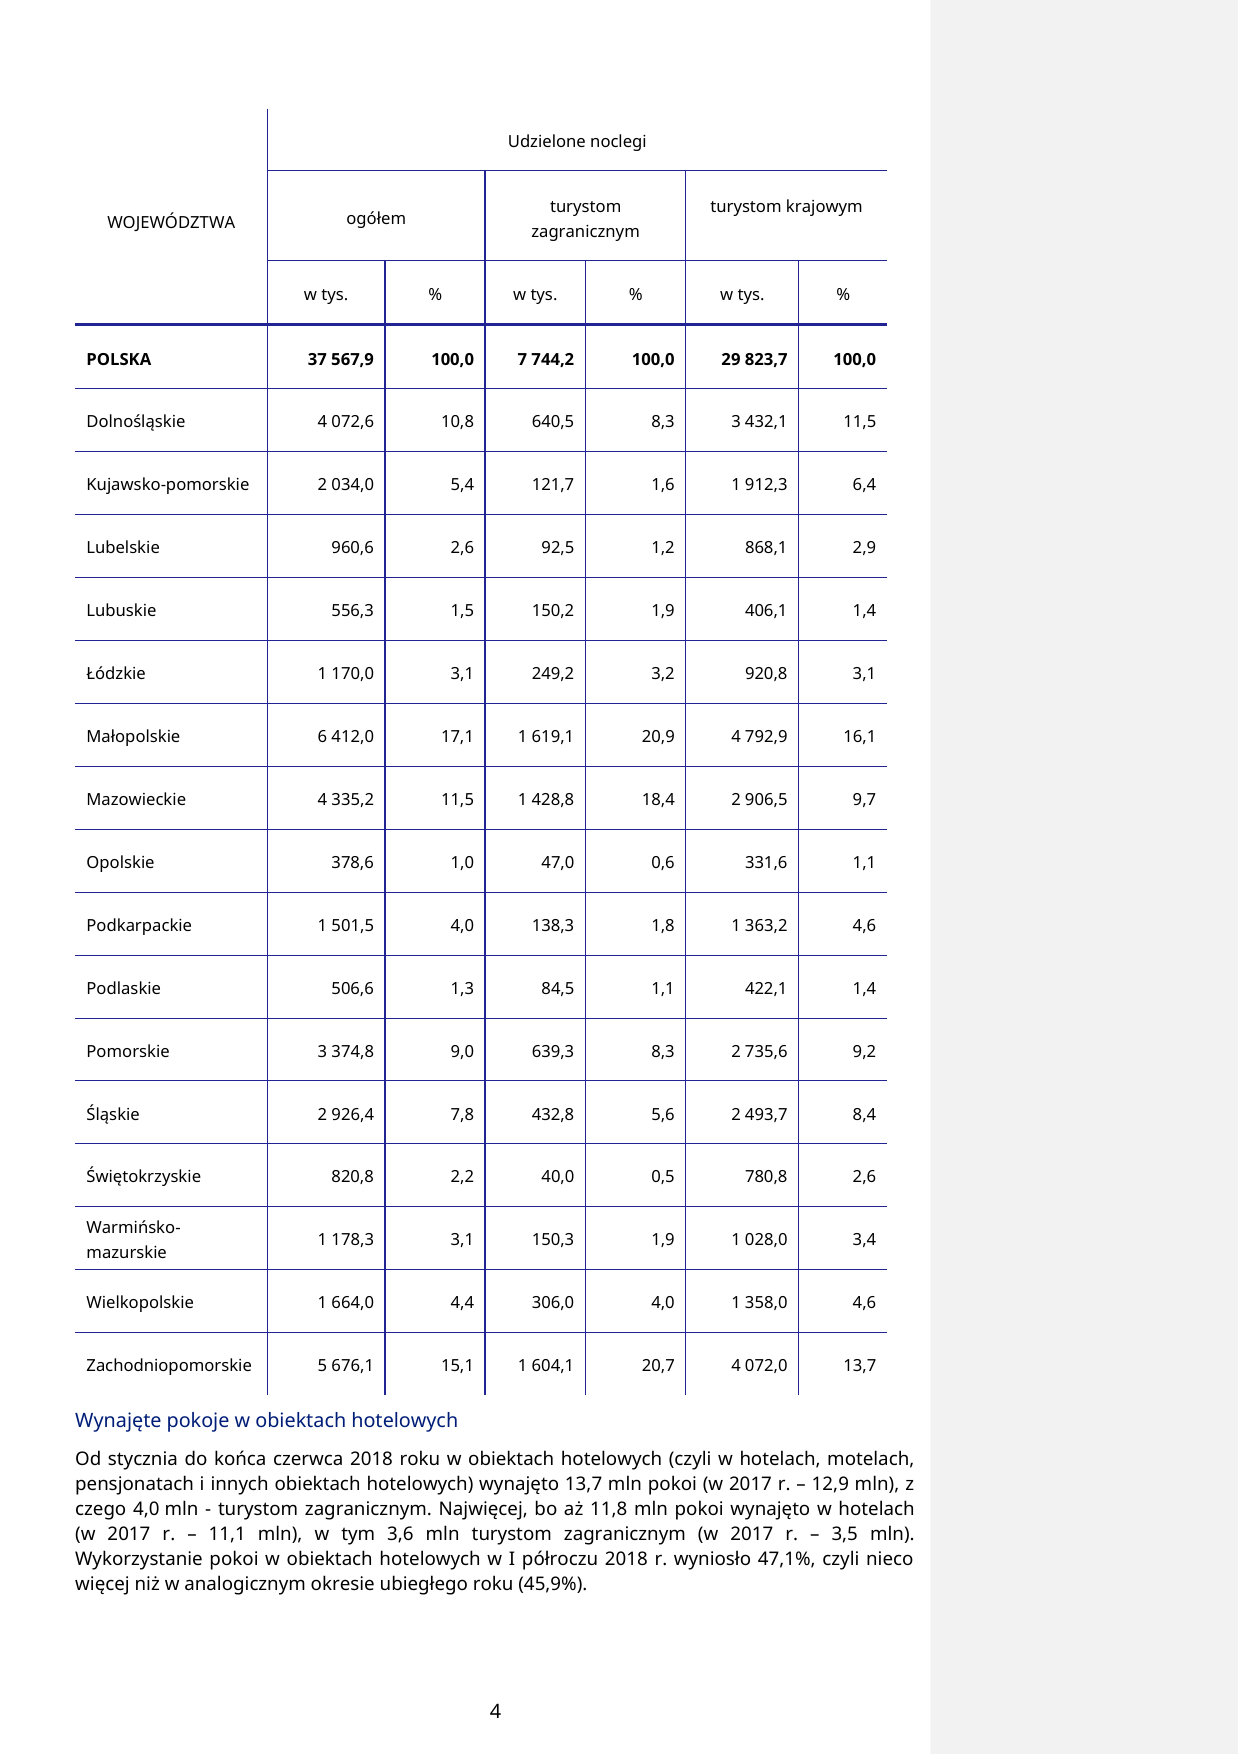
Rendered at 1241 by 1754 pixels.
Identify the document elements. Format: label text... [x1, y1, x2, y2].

table_cell 1,6 [586, 452, 685, 514]
table_cell 4,0 [586, 1270, 685, 1332]
table_cell 6 412,0 [268, 704, 384, 766]
table_cell 2 906,5 [686, 767, 798, 829]
table_cell 920,8 [686, 641, 798, 703]
table_cell 9,7 [799, 767, 887, 829]
table_cell 432,8 [486, 1081, 585, 1143]
table_cell Mazowieckie [75, 767, 267, 829]
table_header WOJEWÓDZTWA [75, 109, 267, 323]
table_cell 0,5 [586, 1144, 685, 1206]
table_cell 1 619,1 [486, 704, 585, 766]
table_cell 150,3 [486, 1207, 585, 1269]
table_cell 4,6 [799, 893, 887, 954]
table_cell 2 926,4 [268, 1081, 384, 1143]
table_cell 100,0 [386, 326, 484, 388]
table_cell Wielkopolskie [75, 1270, 267, 1332]
table_cell Warmińsko-mazurskie [75, 1207, 267, 1269]
table_cell Pomorskie [75, 1019, 267, 1080]
table_cell 1 178,3 [268, 1207, 384, 1269]
table_cell 820,8 [268, 1144, 384, 1206]
table_cell 1,1 [799, 830, 887, 892]
table_cell 4 072,0 [686, 1333, 798, 1395]
table_cell 4 072,6 [268, 389, 384, 451]
table_cell w tys. [686, 261, 798, 323]
table_cell % [386, 261, 484, 323]
table_cell 1,9 [586, 1207, 685, 1269]
table_cell Zachodniopomorskie [75, 1333, 267, 1395]
table_cell 4 335,2 [268, 767, 384, 829]
table_cell 9,2 [799, 1019, 887, 1080]
table_cell ogółem [268, 171, 484, 260]
table_cell 37 567,9 [268, 326, 384, 388]
table_cell 249,2 [486, 641, 585, 703]
table_cell 4,0 [386, 893, 484, 954]
table_cell w tys. [486, 261, 585, 323]
table_cell 1,3 [386, 956, 484, 1017]
table_cell w tys. [268, 261, 384, 323]
table_cell 1,2 [586, 515, 685, 577]
table_cell 1 664,0 [268, 1270, 384, 1332]
table_cell 306,0 [486, 1270, 585, 1332]
table_header Udzielone noclegi [268, 109, 887, 170]
table_cell 1,9 [586, 578, 685, 640]
table_cell Podkarpackie [75, 893, 267, 954]
table_cell 84,5 [486, 956, 585, 1017]
table_cell 100,0 [586, 326, 685, 388]
table_cell 121,7 [486, 452, 585, 514]
table_cell 11,5 [799, 389, 887, 451]
table_cell Opolskie [75, 830, 267, 892]
table_cell 7 744,2 [486, 326, 585, 388]
table_cell 422,1 [686, 956, 798, 1017]
table_cell 868,1 [686, 515, 798, 577]
table_cell 2,6 [799, 1144, 887, 1206]
table_cell 11,5 [386, 767, 484, 829]
table_cell 1 170,0 [268, 641, 384, 703]
table_cell 3,1 [799, 641, 887, 703]
table_cell 1,8 [586, 893, 685, 954]
table_cell 3 432,1 [686, 389, 798, 451]
table_cell 9,0 [386, 1019, 484, 1080]
table_cell 2 034,0 [268, 452, 384, 514]
table_cell 2 735,6 [686, 1019, 798, 1080]
table_cell 639,3 [486, 1019, 585, 1080]
table_cell 0,6 [586, 830, 685, 892]
table_cell 15,1 [386, 1333, 484, 1395]
table_cell 8,3 [586, 389, 685, 451]
table_cell 1 363,2 [686, 893, 798, 954]
text Wynajęte pokoje w obiektach hotelowych [75, 1407, 915, 1432]
table_cell Małopolskie [75, 704, 267, 766]
table_cell Podlaskie [75, 956, 267, 1017]
table_cell 2 493,7 [686, 1081, 798, 1143]
table_cell turystom krajowym [686, 171, 887, 260]
table_cell 10,8 [386, 389, 484, 451]
table_cell 138,3 [486, 893, 585, 954]
table_cell 5,6 [586, 1081, 685, 1143]
table_cell Śląskie [75, 1081, 267, 1143]
table_cell 3,4 [799, 1207, 887, 1269]
table_cell 100,0 [799, 326, 887, 388]
table_cell 20,7 [586, 1333, 685, 1395]
table_cell 506,6 [268, 956, 384, 1017]
table_cell % [799, 261, 887, 323]
table_cell 378,6 [268, 830, 384, 892]
table_cell 1,4 [799, 956, 887, 1017]
table_cell Lubuskie [75, 578, 267, 640]
table_cell 4,4 [386, 1270, 484, 1332]
table_cell 4,6 [799, 1270, 887, 1332]
table_cell 1 501,5 [268, 893, 384, 954]
table_cell 8,3 [586, 1019, 685, 1080]
table_cell 1 912,3 [686, 452, 798, 514]
table_cell 40,0 [486, 1144, 585, 1206]
table_cell 13,7 [799, 1333, 887, 1395]
table_cell 406,1 [686, 578, 798, 640]
table_cell 20,9 [586, 704, 685, 766]
table_cell 3,1 [386, 1207, 484, 1269]
table_cell 1 604,1 [486, 1333, 585, 1395]
table_cell 1,5 [386, 578, 484, 640]
table_cell 5 676,1 [268, 1333, 384, 1395]
table_cell 8,4 [799, 1081, 887, 1143]
table_cell 150,2 [486, 578, 585, 640]
table_cell 2,2 [386, 1144, 484, 1206]
table_cell Kujawsko-pomorskie [75, 452, 267, 514]
table_cell 1 358,0 [686, 1270, 798, 1332]
table_cell 29 823,7 [686, 326, 798, 388]
table_cell 1,0 [386, 830, 484, 892]
table_cell 960,6 [268, 515, 384, 577]
table_cell 4 792,9 [686, 704, 798, 766]
table_cell 2,6 [386, 515, 484, 577]
table_cell 1 428,8 [486, 767, 585, 829]
table_cell 5,4 [386, 452, 484, 514]
table_cell % [586, 261, 685, 323]
table_cell 2,9 [799, 515, 887, 577]
table_cell 556,3 [268, 578, 384, 640]
table_cell 3,1 [386, 641, 484, 703]
table_cell 92,5 [486, 515, 585, 577]
table_cell 331,6 [686, 830, 798, 892]
table_cell 780,8 [686, 1144, 798, 1206]
table_cell 18,4 [586, 767, 685, 829]
table_cell Świętokrzyskie [75, 1144, 267, 1206]
table_cell 640,5 [486, 389, 585, 451]
table_cell 3,2 [586, 641, 685, 703]
table_cell 1 028,0 [686, 1207, 798, 1269]
table_cell Lubelskie [75, 515, 267, 577]
table_cell 1,4 [799, 578, 887, 640]
table_cell 7,8 [386, 1081, 484, 1143]
table_cell 17,1 [386, 704, 484, 766]
table_cell 47,0 [486, 830, 585, 892]
table_cell 6,4 [799, 452, 887, 514]
table_cell POLSKA [75, 326, 267, 388]
table_cell 3 374,8 [268, 1019, 384, 1080]
table_cell 16,1 [799, 704, 887, 766]
table_cell Łódzkie [75, 641, 267, 703]
table_cell Dolnośląskie [75, 389, 267, 451]
text Od stycznia do końca czerwca 2018 roku w obiektach hotelowych (czyli w hotelach, motelach, pensjonatach i innych obiektach hotelowych) wynajęto 13,7 mln pokoi (w 2017 r. – 12,9 mln), z czego 4,0 mln - turystom zagranicznym. Najwięcej, bo aż 11,8 mln pokoi wynajęto w hotelach (w 2017 r. – 11,1 mln), w tym 3,6 mln turystom zagranicznym (w 2017 r. – 3,5 mln). Wykorzystanie pokoi w obiektach hotelowych w I półroczu 2018 r. wyniosło 47,1%, czyli nieco więcej niż w analogicznym okresie ubiegłego roku (45,9%). [75, 1445, 915, 1595]
table_cell turystom zagranicznym [486, 171, 685, 260]
table_cell 1,1 [586, 956, 685, 1017]
